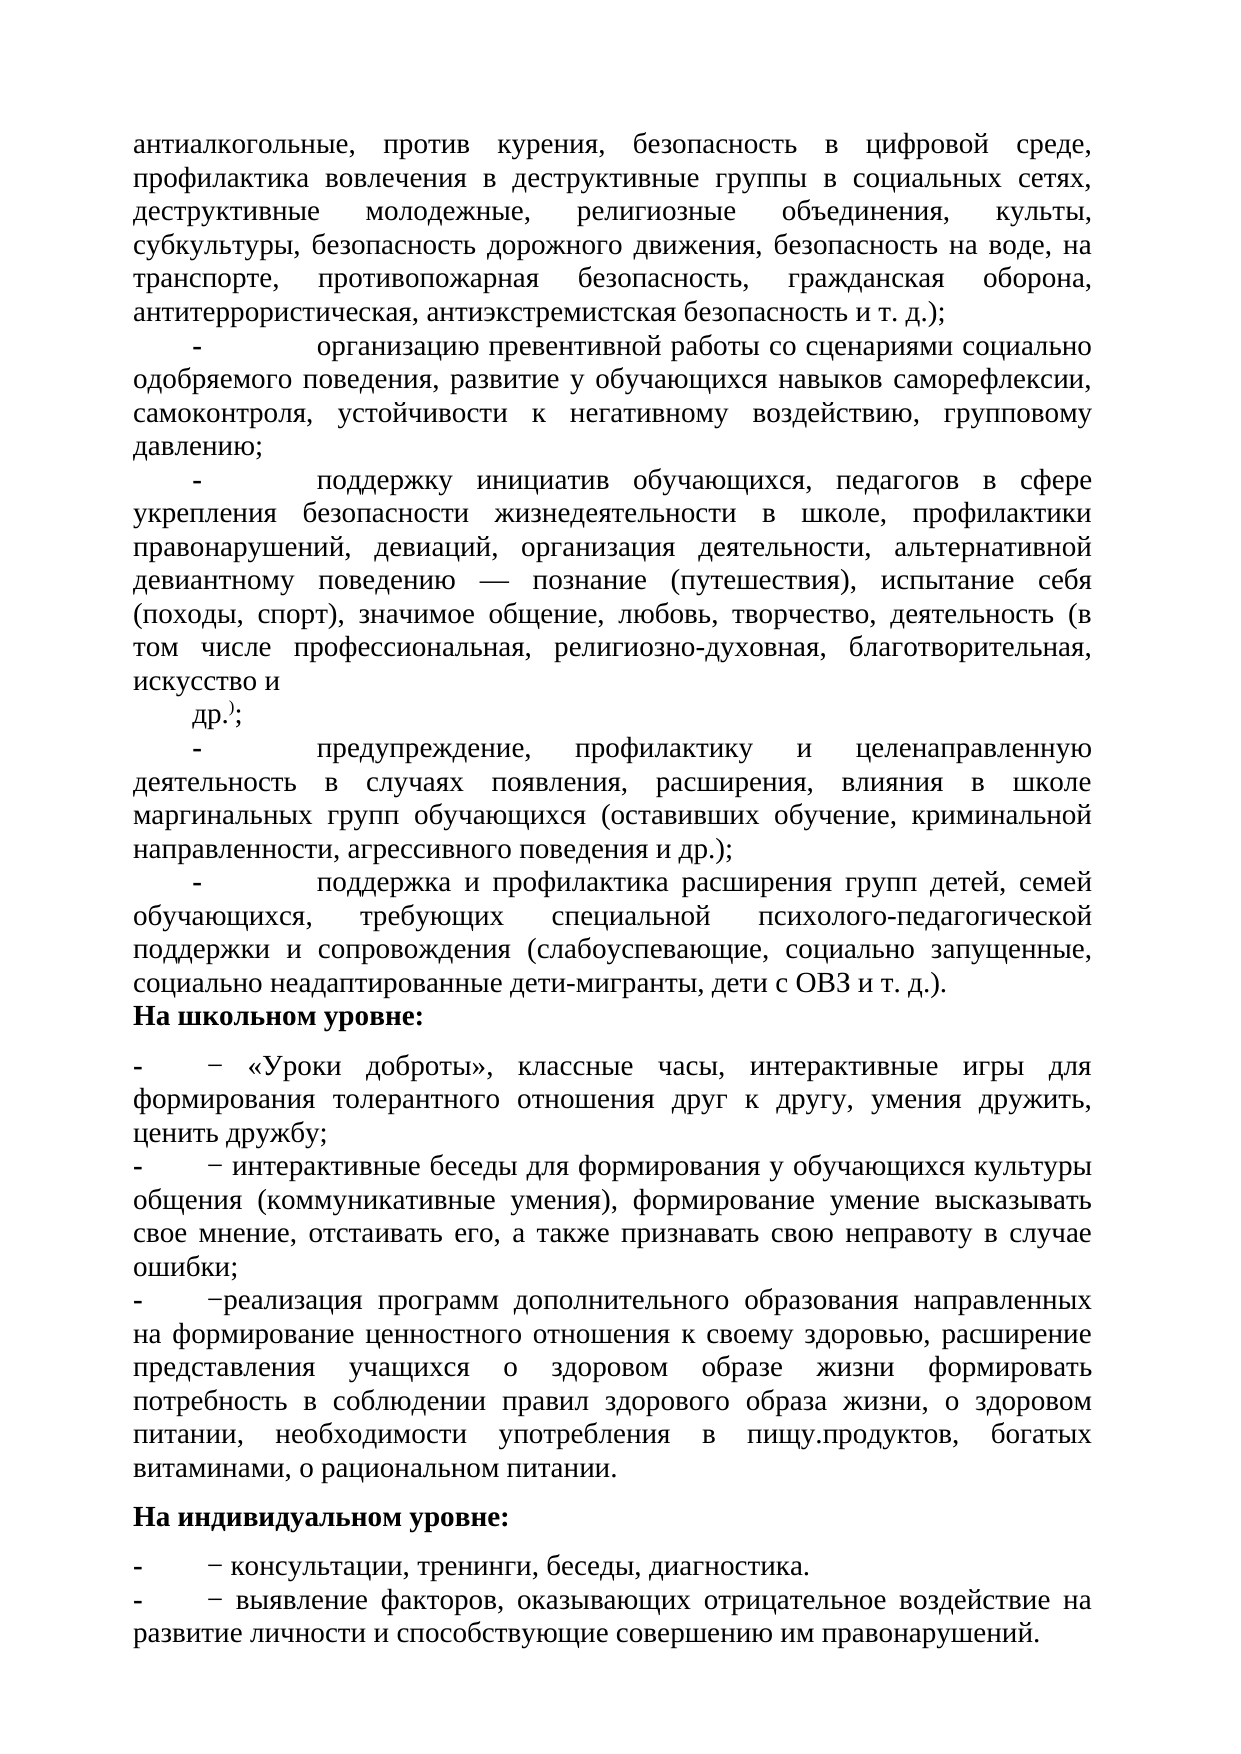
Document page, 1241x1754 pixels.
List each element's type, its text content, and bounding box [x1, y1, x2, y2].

list − интерактивные беседы для формирования у обучающихся культуры общения (коммуникативные умения), формирование умение высказывать свое мнение, отстаивать его, а также признавать свою неправоту в случае ошибки; [133, 1148, 1093, 1282]
text На индивидуальном уровне: [133, 1499, 1093, 1533]
list поддержку инициатив обучающихся, педагогов в сфере укрепления безопасности жизнедеятельности в школе, профилактики правонарушений, девиаций, организация деятельности, альтернативной девиантному поведению — познание (путешествия), испытание себя (походы, спорт), значимое общение, любовь, творчество, деятельность (в том числе профессиональная, религиозно-духовная, благотворительная, искусство и [133, 462, 1093, 697]
list −реализация программ дополнительного образования направленных на формирование ценностного отношения к своему здоровью, расширение представления учащихся о здоровом образе жизни формировать потребность в соблюдении правил здорового образа жизни, о здоровом питании, необходимости употребления в пищу.продуктов, богатых витаминами, о рациональном питании. [133, 1282, 1093, 1484]
text др.); [133, 697, 1093, 730]
list − выявление факторов, оказывающих отрицательное воздействие на развитие личности и способствующие совершению им правонарушений. [133, 1582, 1093, 1649]
list − «Уроки доброты», классные часы, интерактивные игры для формирования толерантного отношения друг к другу, умения дружить, ценить дружбу; [133, 1048, 1093, 1148]
list − консультации, тренинги, беседы, диагностика. [133, 1548, 1093, 1582]
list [133, 126, 1093, 328]
list предупреждение, профилактику и целенаправленную деятельность в случаях появления, расширения, влияния в школе маргинальных групп обучающихся (оставивших обучение, криминальной направленности, агрессивного поведения и др.); [133, 730, 1093, 864]
list поддержка и профилактика расширения групп детей, семей обучающихся, требующих специальной психолого-педагогической поддержки и сопровождения (слабоуспевающие, социально запущенные, социально неадаптированные дети-мигранты, дети с ОВЗ и т. д.). [133, 864, 1093, 998]
text На школьном уровне: [133, 998, 1093, 1032]
list организацию превентивной работы со сценариями социально одобряемого поведения, развитие у обучающихся навыков саморефлексии, самоконтроля, устойчивости к негативному воздействию, групповому давлению; [133, 328, 1093, 462]
